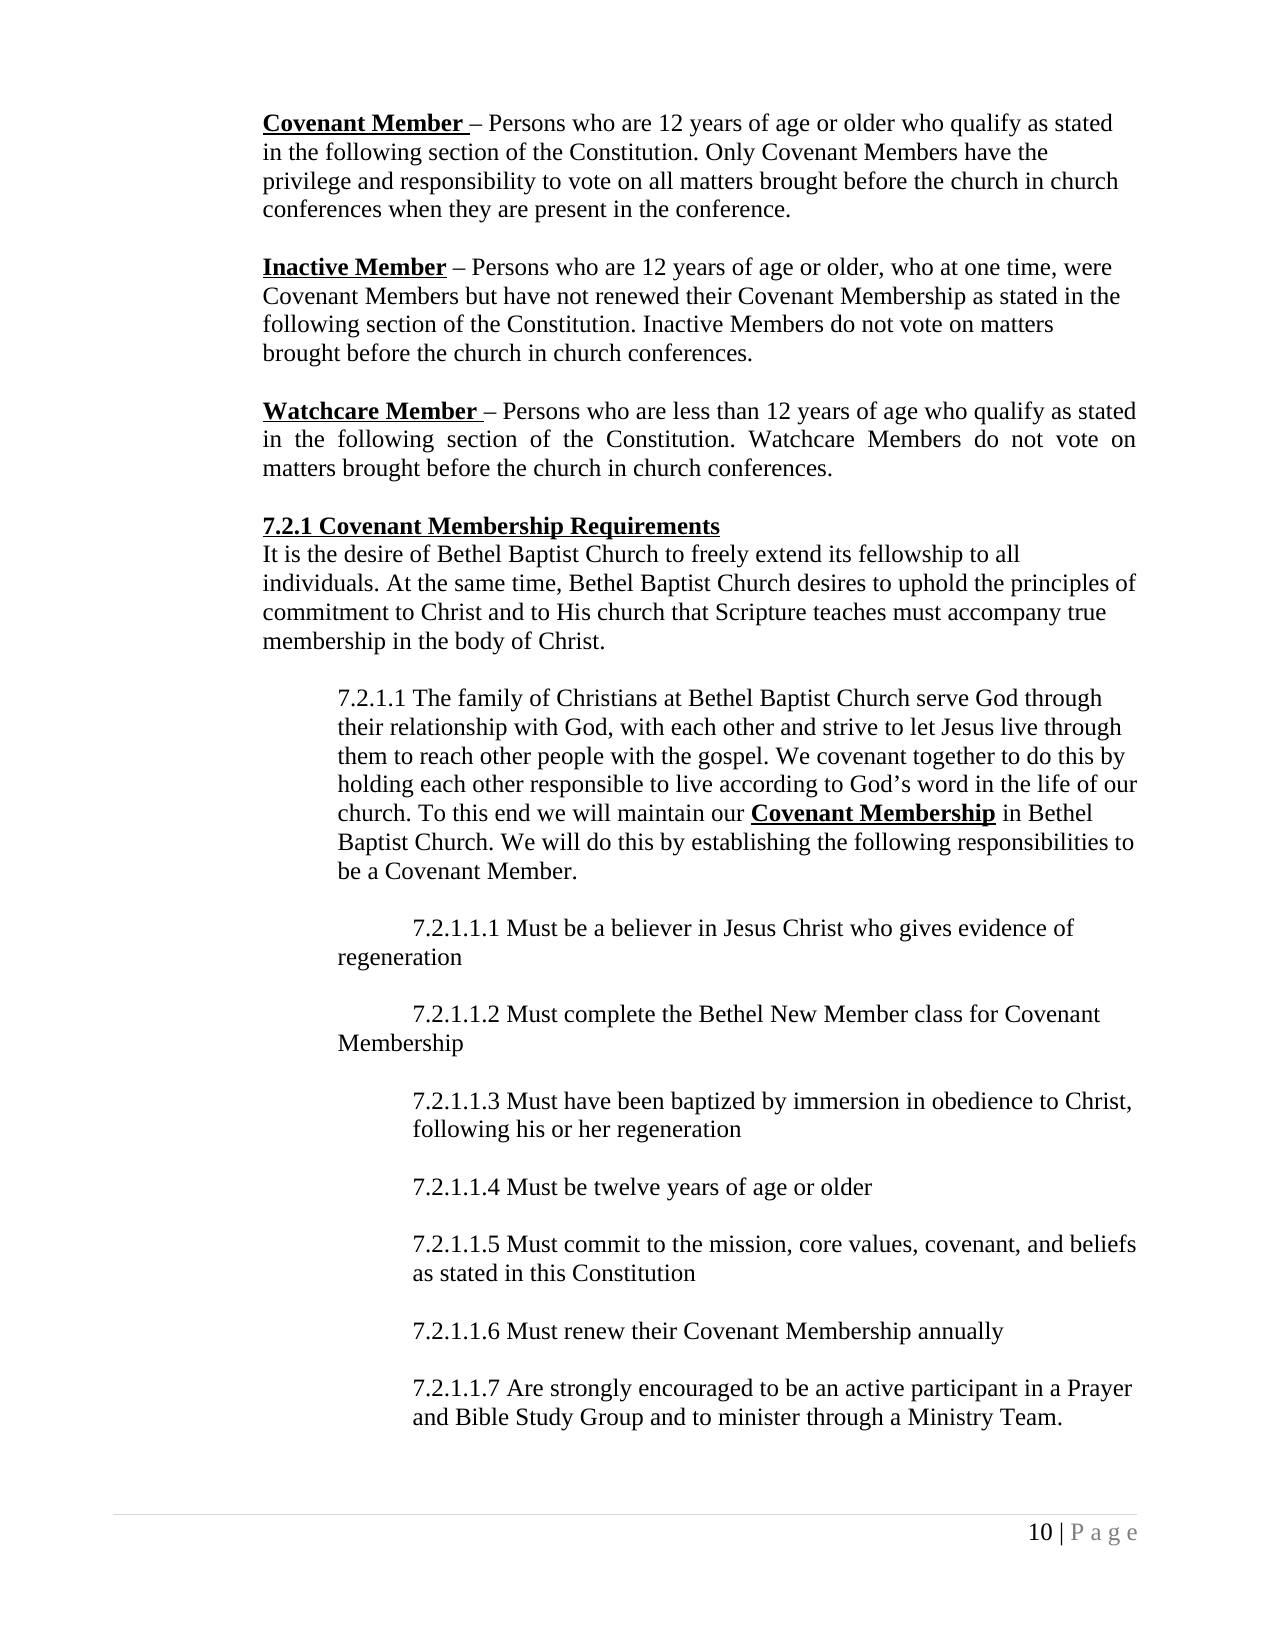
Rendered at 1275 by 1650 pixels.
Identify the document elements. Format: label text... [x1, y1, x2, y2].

text Inactive Member – Persons who are 12 years of age or older, who at one time, were Covenant Members but have not renewed their Covenant Membership as stated in the following section of the Constitution. Inactive Members do not vote on matters brought before the church in church conferences. [262, 252, 1137, 367]
text 7.2.1.1.7 Are strongly encouraged to be an active participant in a Prayer and Bible Study Group and to minister through a Ministry Team. [412, 1344, 1137, 1431]
text 7.2.1 Covenant Membership Requirements [187, 511, 1137, 539]
text Watchcare Member – Persons who are less than 12 years of age who qualify as stated in the following section of the Constitution. Watchcare Members do not vote on matters brought before the church in church conferences. [262, 396, 1137, 482]
text 7.2.1.1.5 Must commit to the mission, core values, covenant, and beliefs as stated in this Constitution [412, 1229, 1137, 1287]
text 7.2.1.1.2 Must complete the Bethel New Member class for Covenant Membership [337, 999, 1137, 1057]
text It is the desire of Bethel Baptist Church to freely extend its fellowship to all individuals. At the same time, Bethel Baptist Church desires to uphold the principles of commitment to Christ and to His church that Scripture teaches must accompany true membership in the body of Christ. [262, 539, 1137, 654]
text 7.2.1.1.6 Must renew their Covenant Membership annually [412, 1316, 1137, 1344]
text 7.2.1.1.1 Must be a believer in Jesus Christ who gives evidence of regeneration [337, 913, 1137, 999]
text Covenant Member – Persons who are 12 years of age or older who qualify as stated in the following section of the Constitution. Only Covenant Members have the privilege and responsibility to vote on all matters brought before the church in church conferences when they are present in the conference. [262, 108, 1137, 223]
text 7.2.1.1.3 Must have been baptized by immersion in obedience to Christ, following his or her regeneration [412, 1086, 1137, 1143]
text 7.2.1.1.4 Must be twelve years of age or older [337, 1172, 1137, 1201]
text 7.2.1.1 The family of Christians at Bethel Baptist Church serve God through their relationship with God, with each other and strive to let Jesus live through them to reach other people with the gospel. We covenant together to do this by holding each other responsible to live according to God’s word in the life of our church. To this end we will maintain our Covenant Membership in Bethel Baptist Church. We will do this by establishing the following responsibilities to be a Covenant Member. [337, 683, 1137, 913]
